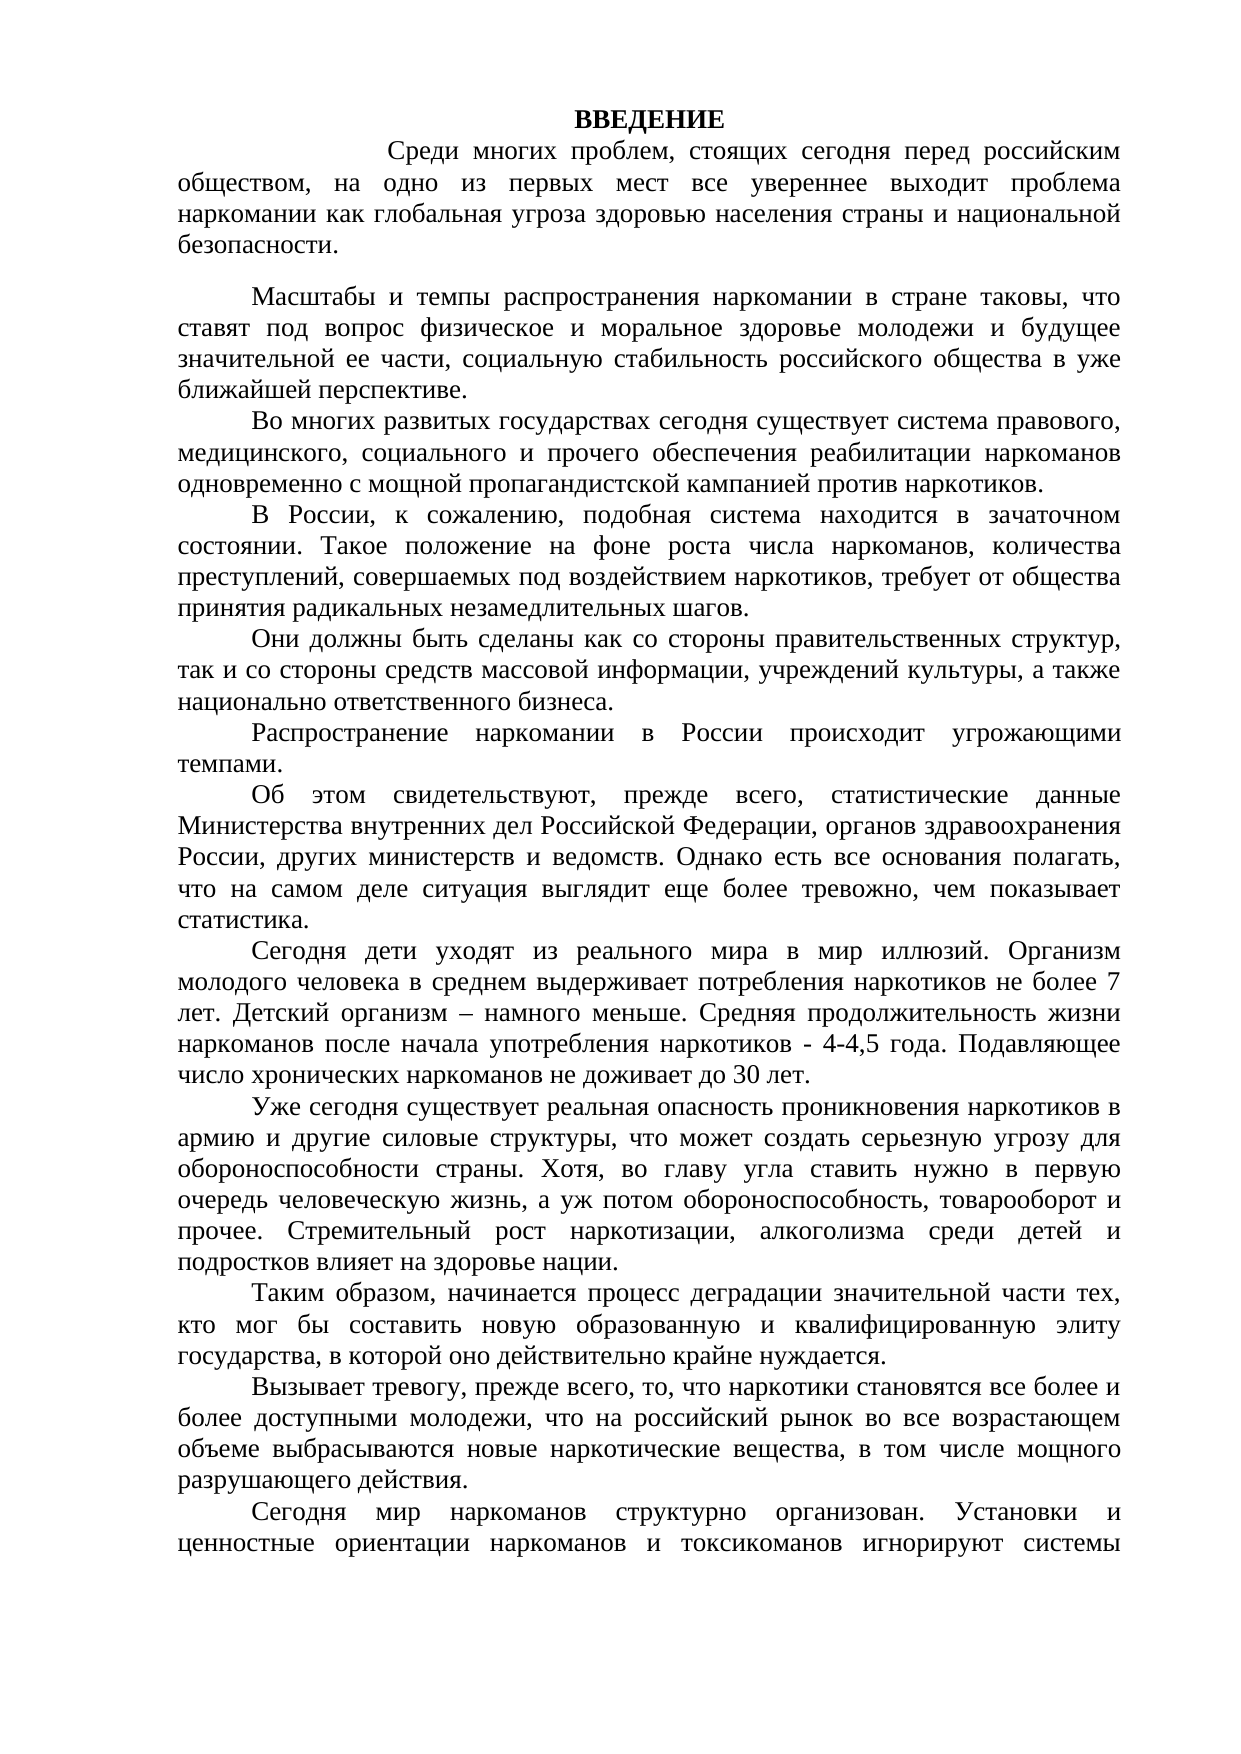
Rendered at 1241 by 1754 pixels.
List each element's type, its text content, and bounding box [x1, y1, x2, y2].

text В России, к сожалению, подобная система находится в зачаточном состоянии. Такое положение на фоне роста числа наркоманов, количества преступлений, совершаемых под воздействием наркотиков, требует от общества принятия радикальных незамедлительных шагов. [177, 498, 1122, 622]
text Сегодня дети уходят из реального мира в мир иллюзий. Организм молодого человека в среднем выдерживает потребления наркотиков не более 7 лет. Детский организм – намного меньше. Средняя продолжительность жизни наркоманов после начала употребления наркотиков - 4-4,5 года. Подавляющее число хронических наркоманов не доживает до 30 лет. [177, 934, 1122, 1090]
text Во многих развитых государствах сегодня существует система правового, медицинского, социального и прочего обеспечения реабилитации наркоманов одновременно с мощной пропагандистской кампанией против наркотиков. [177, 404, 1122, 498]
text Они должны быть сделаны как со стороны правительственных структур, так и со стороны средств массовой информации, учреждений культуры, а также национально ответственного бизнеса. [177, 622, 1122, 716]
text Таким образом, начинается процесс деградации значительной части тех, кто мог бы составить новую образованную и квалифицированную элиту государства, в которой оно действительно крайне нуждается. [177, 1277, 1122, 1370]
text Вызывает тревогу, прежде всего, то, что наркотики становятся все более и более доступными молодежи, что на российский рынок во все возрастающем объеме выбрасываются новые наркотические вещества, в том числе мощного разрушающего действия. [177, 1370, 1122, 1494]
text Об этом свидетельствуют, прежде всего, статистические данные Министерства внутренних дел Российской Федерации, органов здравоохранения России, других министерств и ведомств. Однако есть все основания полагать, что на самом деле ситуация выглядит еще более тревожно, чем показывает статистика. [177, 778, 1122, 934]
text Масштабы и темпы распространения наркомании в стране таковы, что ставят под вопрос физическое и моральное здоровье молодежи и будущее значительной ее части, социальную стабильность российского общества в уже ближайшей перспективе. [177, 280, 1122, 404]
text Среди многих проблем, стоящих сегодня перед российским обществом, на одно из первых мест все увереннее выходит проблема наркомании как глобальная угроза здоровью населения страны и национальной безопасности. [177, 134, 1122, 259]
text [177, 1494, 1122, 1557]
text ВВЕДЕНИЕ [177, 103, 1122, 134]
text Распространение наркомании в России происходит угрожающими темпами. [177, 716, 1122, 778]
text Уже сегодня существует реальная опасность проникновения наркотиков в армию и другие силовые структуры, что может создать серьезную угрозу для обороноспособности страны. Хотя, во главу угла ставить нужно в первую очередь человеческую жизнь, а уж потом обороноспособность, товарооборот и прочее. Стремительный рост наркотизации, алкоголизма среди детей и подростков влияет на здоровье нации. [177, 1090, 1122, 1277]
